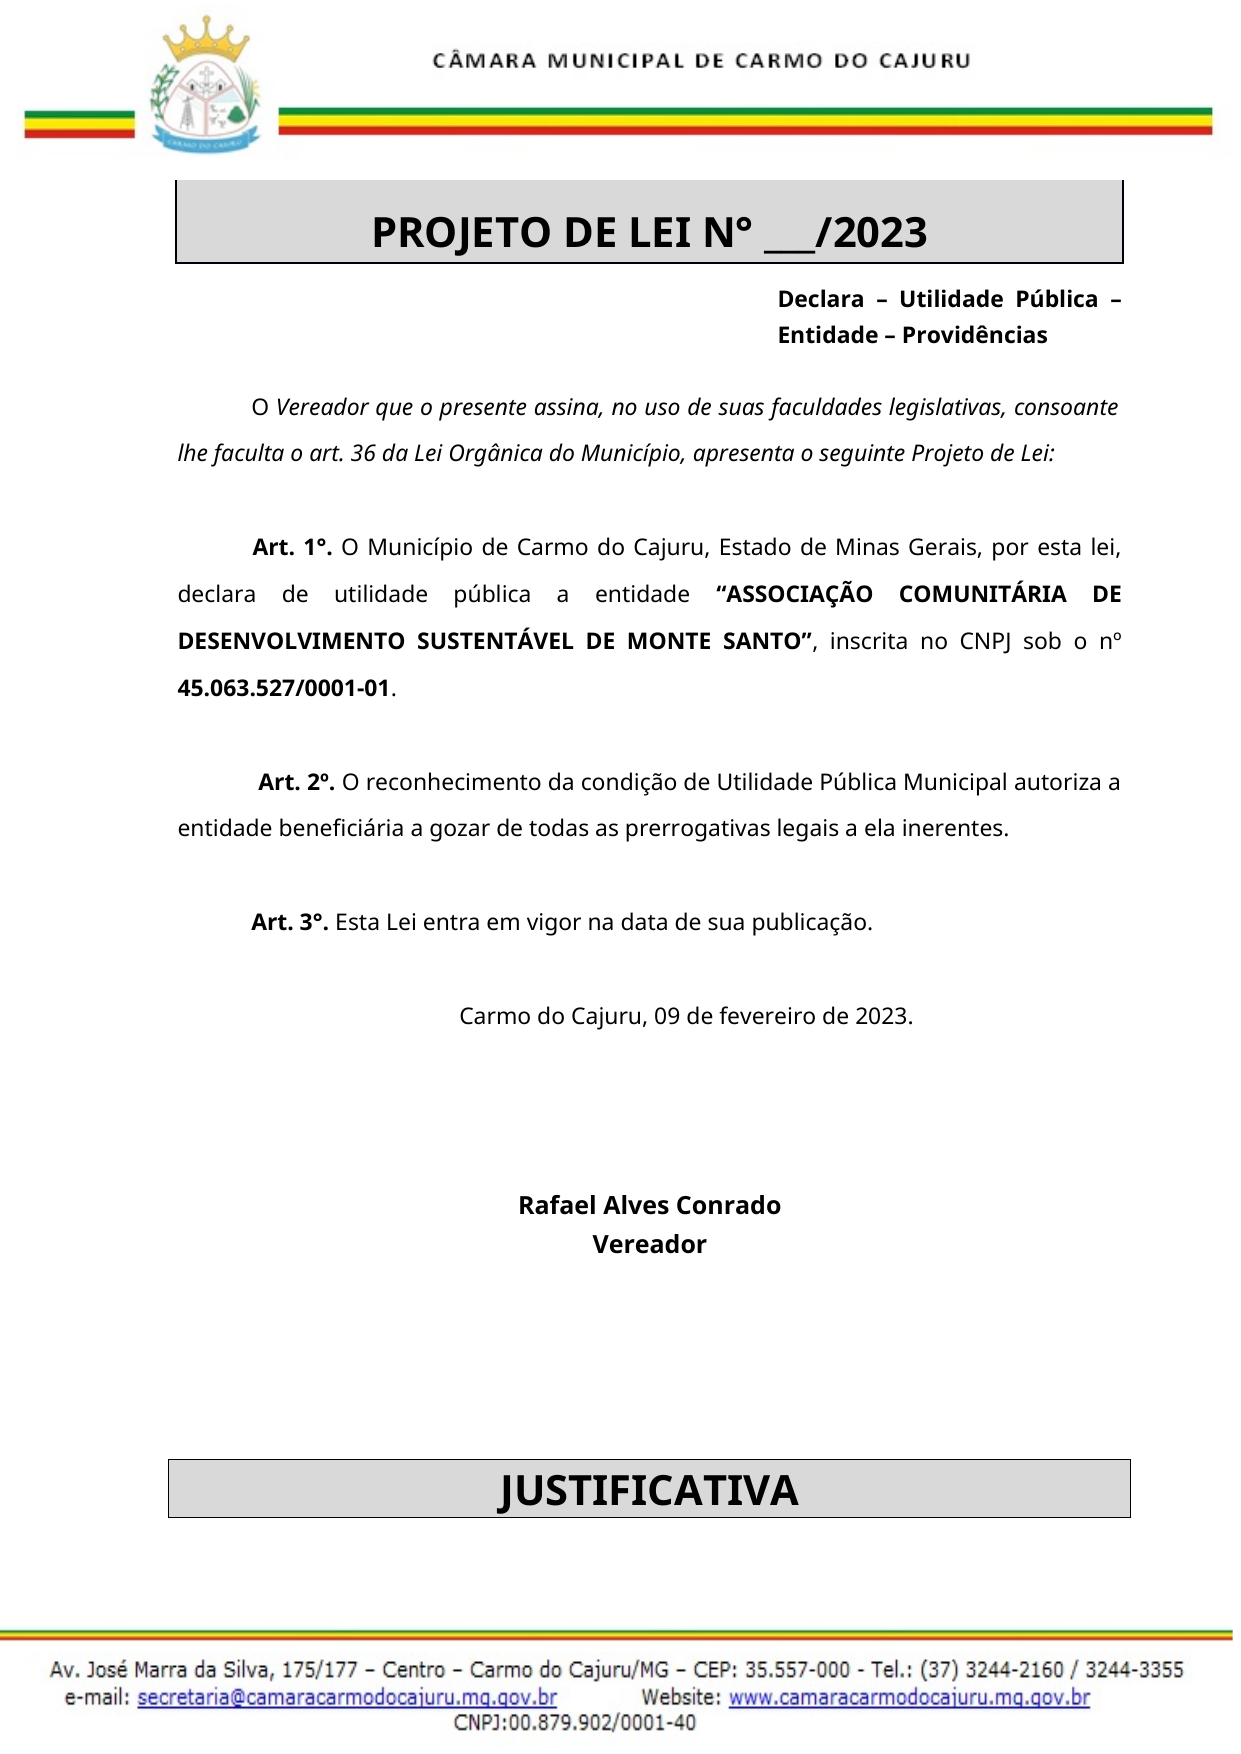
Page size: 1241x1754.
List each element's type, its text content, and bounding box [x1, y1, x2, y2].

text JUSTIFICATIVA [169, 1460, 1130, 1517]
text Vereador [177, 1226, 1122, 1261]
text Art. 2º. O reconhecimento da condição de Utilidade Pública Municipal autoriza a entidade beneficiária a gozar de todas as prerrogativas legais a ela inerentes. [177, 765, 1122, 843]
text Declara – Utilidade Pública – Entidade – Providências [777, 283, 1122, 350]
text Carmo do Cajuru, 09 de fevereiro de 2023. [177, 1000, 1122, 1031]
text PROJETO DE LEI N° ___/2023 [177, 180, 1122, 262]
picture [17, 4, 1232, 180]
text Rafael Alves Conrado [177, 1187, 1122, 1221]
text Art. 1°. O Município de Carmo do Cajuru, Estado de Minas Gerais, por esta lei, declara de utilidade pública a entidade “ASSOCIAÇÃO COMUNITÁRIA DE DESENVOLVIMENTO SUSTENTÁVEL DE MONTE SANTO”, inscrita no CNPJ sob o nº 45.063.527/0001-01. [177, 531, 1122, 703]
text O Vereador que o presente assina, no uso de suas faculdades legislativas, consoante lhe faculta o art. 36 da Lei Orgânica do Município, apresenta o seguinte Projeto de Lei: [177, 390, 1122, 468]
picture [0, 1621, 1233, 1754]
text Art. 3°. Esta Lei entra em vigor na data de sua publicação. [177, 906, 1122, 937]
